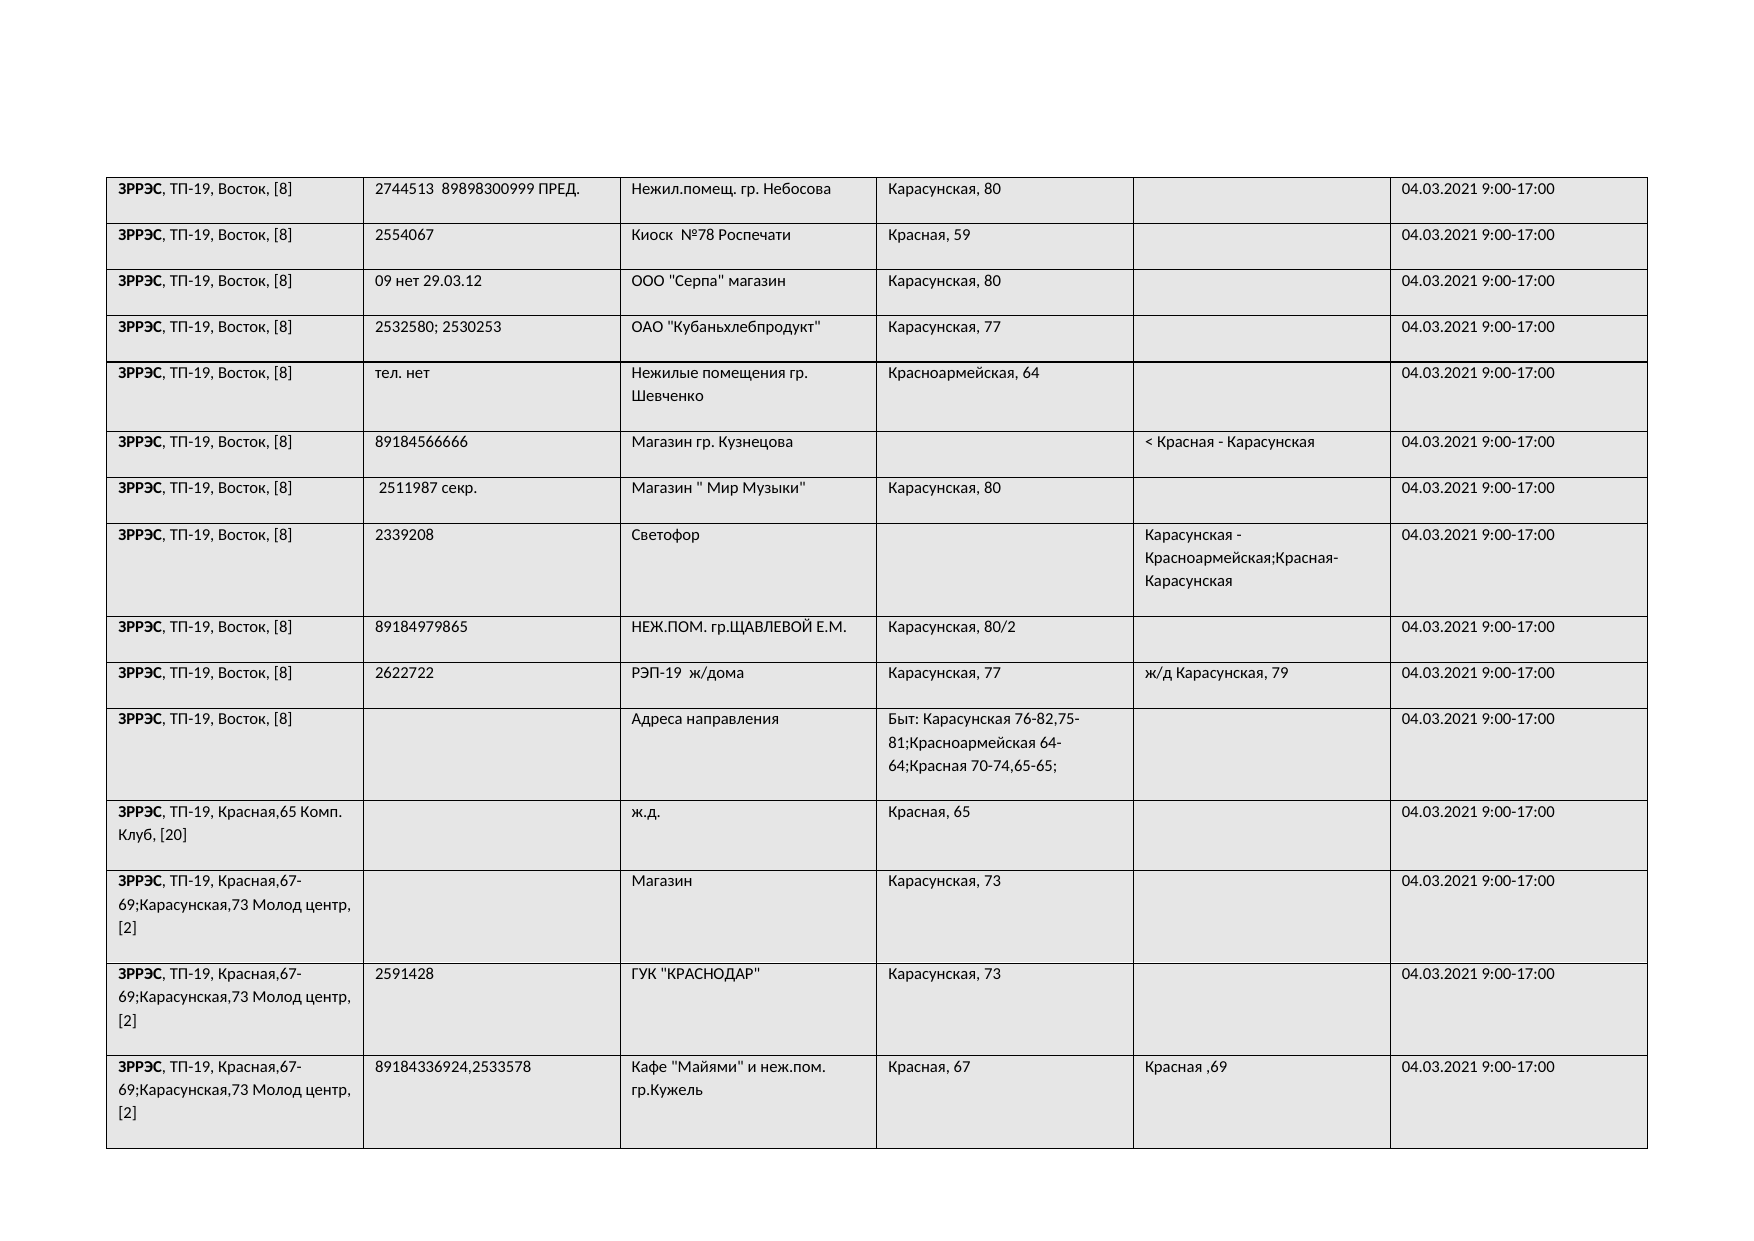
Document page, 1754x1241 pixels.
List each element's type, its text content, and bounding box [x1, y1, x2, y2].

table_cell Магазин гр. Кузнецова [621, 432, 876, 477]
table_cell Красная, 65 [877, 801, 1133, 870]
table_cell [1391, 178, 1647, 223]
table_cell Карасунская, 73 [877, 964, 1133, 1055]
table_cell ЗРРЭС, ТП-19, Красная,65 Комп. Клуб, [20] [107, 801, 363, 870]
table_cell НЕЖ.ПОМ. гр.ЩАВЛЕВОЙ Е.М. [621, 617, 876, 662]
table_cell 89184566666 [364, 432, 620, 477]
table_cell 04.03.2021 9:00-17:00 [1391, 270, 1647, 315]
table_cell Нежил.помещ. гр. Небосова [621, 178, 876, 223]
table_cell [1134, 871, 1390, 962]
table_cell ЗРРЭС, ТП-19, Красная,67-69;Карасунская,73 Молод центр, [2] [107, 964, 363, 1055]
table_cell [364, 709, 620, 800]
table_cell 04.03.2021 9:00-17:00 [1391, 224, 1647, 269]
table_cell Адреса направления [621, 709, 876, 800]
table_cell [1134, 178, 1390, 223]
table_cell Красная, 59 [877, 224, 1133, 269]
table_cell ЗРРЭС, ТП-19, Восток, [8] [107, 524, 363, 616]
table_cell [107, 178, 363, 223]
table_cell 04.03.2021 9:00-17:00 [1391, 363, 1647, 431]
table_cell ООО "Серпа" магазин [621, 270, 876, 315]
table_cell Красноармейская, 64 [877, 363, 1133, 431]
table_cell 04.03.2021 9:00-17:00 [1391, 524, 1647, 616]
table_cell Карасунская, 73 [877, 871, 1133, 962]
table_cell [1134, 709, 1390, 800]
table_cell Магазин [621, 871, 876, 962]
table_cell ЗРРЭС, ТП-19, Восток, [8] [107, 363, 363, 431]
table_cell 04.03.2021 9:00-17:00 [1391, 478, 1647, 523]
table_cell 04.03.2021 9:00-17:00 [1391, 964, 1647, 1055]
table_cell ЗРРЭС, ТП-19, Восток, [8] [107, 617, 363, 662]
table_cell Кафе "Майями" и неж.пом. гр.Кужель [621, 1056, 876, 1148]
table_cell ЗРРЭС, ТП-19, Восток, [8] [107, 709, 363, 800]
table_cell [1391, 1056, 1647, 1148]
table_cell 2622722 [364, 663, 620, 708]
table_cell Карасунская, 80/2 [877, 617, 1133, 662]
table_cell Карасунская, 77 [877, 316, 1133, 361]
table_cell [1134, 478, 1390, 523]
table_cell РЭП-19 ж/дома [621, 663, 876, 708]
table_cell ж.д. [621, 801, 876, 870]
table_cell тел. нет [364, 363, 620, 431]
table_cell [877, 524, 1133, 616]
table_cell 04.03.2021 9:00-17:00 [1391, 871, 1647, 962]
table_cell 2591428 [364, 964, 620, 1055]
table_cell 09 нет 29.03.12 [364, 270, 620, 315]
table_cell ГУК "КРАСНОДАР" [621, 964, 876, 1055]
table_cell 04.03.2021 9:00-17:00 [1391, 316, 1647, 361]
table_cell ЗРРЭС, ТП-19, Восток, [8] [107, 224, 363, 269]
table_cell [1134, 316, 1390, 361]
table_cell 04.03.2021 9:00-17:00 [1391, 801, 1647, 870]
table_cell Карасунская, 80 [877, 270, 1133, 315]
table_cell [1134, 964, 1390, 1055]
table_cell [1134, 363, 1390, 431]
table_cell [364, 871, 620, 962]
table_cell Красная ,69 [1134, 1056, 1390, 1148]
table_cell 04.03.2021 9:00-17:00 [1391, 617, 1647, 662]
table_cell Карасунская, 80 [877, 178, 1133, 223]
table_cell Красная, 67 [877, 1056, 1133, 1148]
table_cell 2339208 [364, 524, 620, 616]
table_cell [1134, 801, 1390, 870]
table_cell ЗРРЭС, ТП-19, Восток, [8] [107, 478, 363, 523]
table_cell Карасунская, 80 [877, 478, 1133, 523]
table_cell 89184336924,2533578 [364, 1056, 620, 1148]
table_cell [1134, 617, 1390, 662]
table_cell ОАО "Кубаньхлебпродукт" [621, 316, 876, 361]
table_cell 2554067 [364, 224, 620, 269]
table_cell ЗРРЭС, ТП-19, Восток, [8] [107, 663, 363, 708]
table_cell 04.03.2021 9:00-17:00 [1391, 663, 1647, 708]
table_cell ЗРРЭС, ТП-19, Восток, [8] [107, 270, 363, 315]
table_cell [877, 432, 1133, 477]
table_cell Нежилые помещения гр. Шевченко [621, 363, 876, 431]
table_cell Светофор [621, 524, 876, 616]
table_cell Быт: Карасунская 76-82,75-81;Красноармейская 64-64;Красная 70-74,65-65; [877, 709, 1133, 800]
table_cell 04.03.2021 9:00-17:00 [1391, 432, 1647, 477]
table_cell [1134, 270, 1390, 315]
table_cell ж/д Карасунская, 79 [1134, 663, 1390, 708]
table_cell 89184979865 [364, 617, 620, 662]
table_cell 04.03.2021 9:00-17:00 [1391, 709, 1647, 800]
table_cell ЗРРЭС, ТП-19, Восток, [8] [107, 432, 363, 477]
table_cell Киоск №78 Роспечати [621, 224, 876, 269]
table_cell ЗРРЭС, ТП-19, Красная,67-69;Карасунская,73 Молод центр, [2] [107, 871, 363, 962]
table_cell 2744513 89898300999 ПРЕД. [364, 178, 620, 223]
table_cell [1134, 224, 1390, 269]
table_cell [107, 1056, 363, 1148]
table_cell Магазин " Мир Музыки" [621, 478, 876, 523]
table_cell Карасунская, 77 [877, 663, 1133, 708]
table_cell 2511987 секр. [364, 478, 620, 523]
table_cell Карасунская - Красноармейская;Красная-Карасунская [1134, 524, 1390, 616]
table_cell ЗРРЭС, ТП-19, Восток, [8] [107, 316, 363, 361]
table_cell < Красная - Карасунская [1134, 432, 1390, 477]
table_cell [364, 801, 620, 870]
table_cell 2532580; 2530253 [364, 316, 620, 361]
